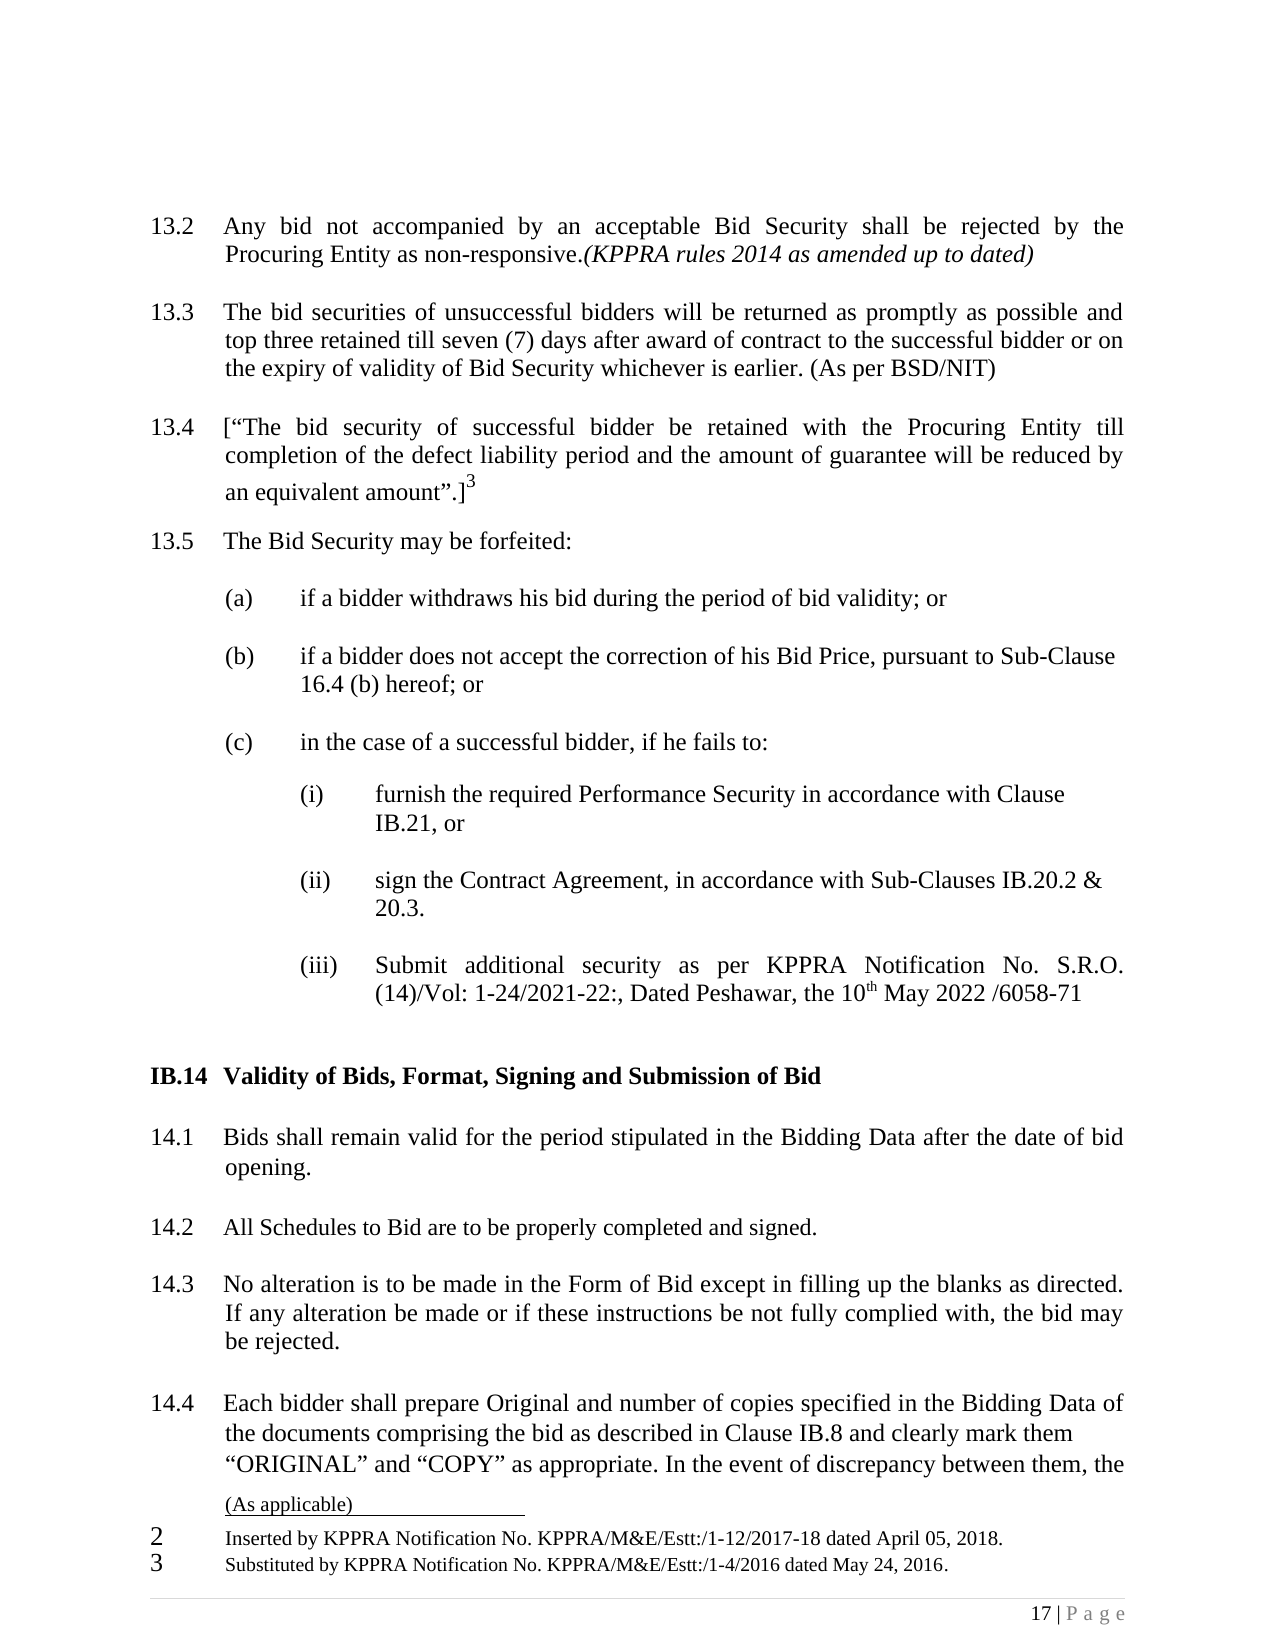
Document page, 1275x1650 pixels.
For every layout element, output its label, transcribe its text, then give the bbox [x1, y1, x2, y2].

text (As applicable) [150, 1480, 1125, 1520]
text IB.14 Validity of Bids, Format, Signing and Submission of Bid [150, 1061, 1125, 1090]
list sign the Contract Agreement, in accordance with Sub-Clauses IB.20.2 & 20.3. [300, 867, 1125, 922]
text 14.3 No alteration is to be made in the Form of Bid except in filling up the blanks as directed. If any alteration be made or if these instructions be not fully complied with, the bid may be rejected. [150, 1270, 1125, 1355]
text 14.4 Each bidder shall prepare Original and number of copies specified in the Bidding Data of the documents comprising the bid as described in Clause IB.8 and clearly mark them [150, 1388, 1125, 1447]
text 13.5 The Bid Security may be forfeited: [150, 526, 1125, 555]
list Substituted by KPPRA Notification No. KPPRA/M&E/Estt:/1-4/2016 dated May 24, 2016. [150, 1554, 1125, 1576]
list if a bidder does not accept the correction of his Bid Price, pursuant to Sub-Clause 16.4 (b) hereof; or [225, 642, 1125, 698]
text 13.2 Any bid not accompanied by an acceptable Bid Security shall be rejected by the Procuring Entity as non-responsive.(KPPRA rules 2014 as amended up to dated) [150, 212, 1125, 268]
text 14.1 Bids shall remain valid for the period stipulated in the Bidding Data after the date of bid opening. [150, 1122, 1125, 1181]
list if a bidder withdraws his bid during the period of bid validity; or [225, 583, 1125, 612]
list furnish the required Performance Security in accordance with Clause IB.21, or [300, 781, 1125, 836]
list Inserted by KPPRA Notification No. KPPRA/M&E/Estt:/1-12/2017-18 dated April 05, 2018. [150, 1520, 1125, 1551]
list in the case of a successful bidder, if he fails to: [225, 727, 1125, 756]
text 14.2 All Schedules to Bid are to be properly completed and signed. [150, 1212, 1125, 1240]
text 13.3 The bid securities of unsuccessful bidders will be returned as promptly as possible and top three retained till seven (7) days after award of contract to the successful bidder or on the expiry of validity of Bid Security whichever is earlier. (As per BSD/NIT) [150, 298, 1125, 382]
text “ORIGINAL” and “COPY” as appropriate. In the event of discrepancy between them, the [225, 1449, 1125, 1478]
list Submit additional security as per KPPRA Notification No. S.R.O. (14)/Vol: 1-24/2021-22:, Dated Peshawar, the 10th May 2022 /6058-71 [300, 951, 1125, 1007]
text 13.4 [“The bid security of successful bidder be retained with the Procuring Entity till completion of the defect liability period and the amount of guarantee will be reduced by an equivalent amount”.]3 [150, 412, 1125, 507]
